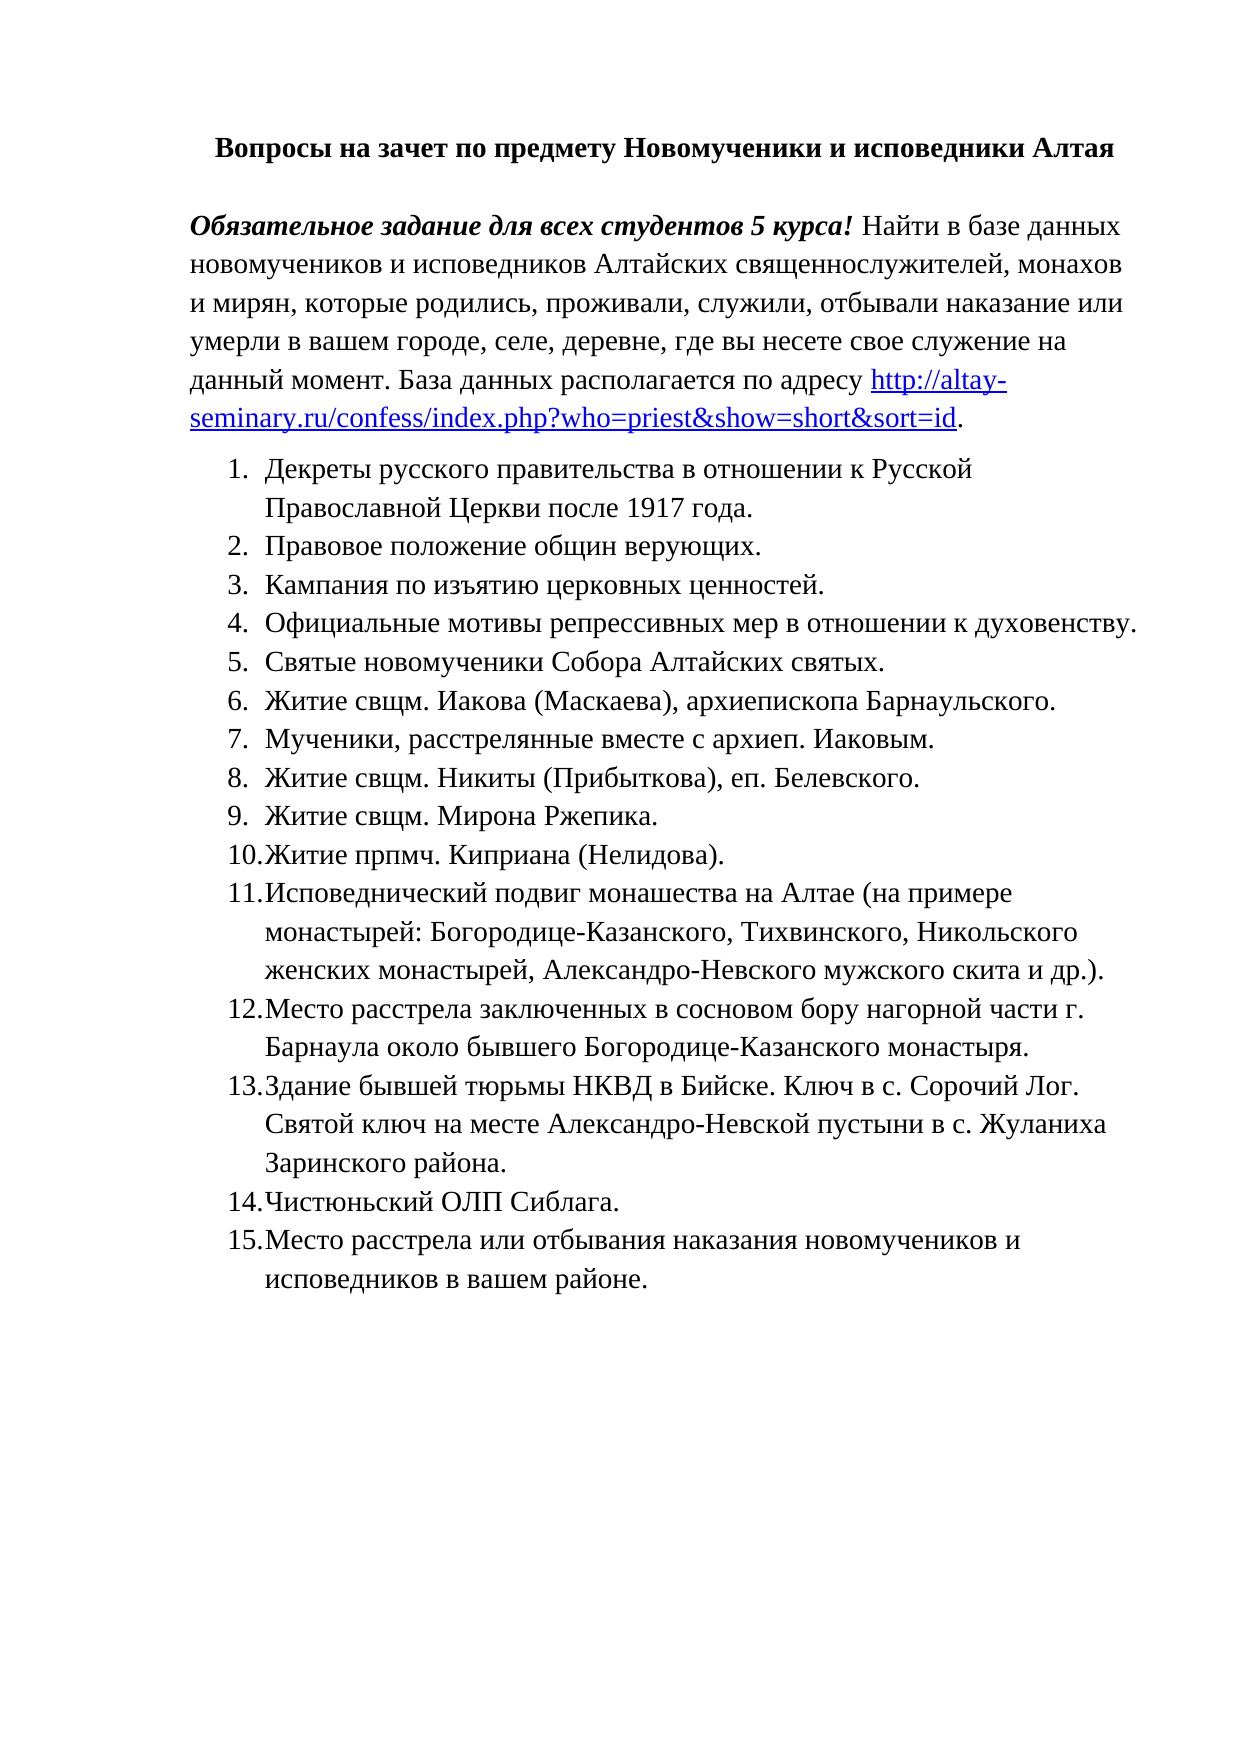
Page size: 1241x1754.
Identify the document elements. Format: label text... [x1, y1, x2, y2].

text Вопросы на зачет по предмету Новомученики и исповедники Алтая [189, 131, 1140, 164]
list Кампания по изъятию церковных ценностей. [227, 567, 1140, 601]
list Мученики, расстрелянные вместе с архиеп. Иаковым. [227, 721, 1140, 755]
list Место расстрела или отбывания наказания новомучеников и исповедников в вашем районе. [227, 1222, 1140, 1294]
list Декреты русского правительства в отношении к Русской Православной Церкви после 1917 года. [227, 451, 1140, 523]
list Житие свщм. Никиты (Прибыткова), еп. Белевского. [227, 760, 1140, 793]
list Житие прпмч. Киприана (Нелидова). [227, 837, 1140, 870]
list Житие свщм. Мирона Ржепика. [227, 798, 1140, 832]
list Житие свщм. Иакова (Маскаева), архиепископа Барнаульского. [227, 683, 1140, 716]
list Чистюньский ОЛП Сиблага. [227, 1184, 1140, 1217]
list Здание бывшей тюрьмы НКВД в Бийске. Ключ в с. Сорочий Лог. Святой ключ на месте Александро-Невской пустыни в с. Жуланиха Заринского района. [227, 1068, 1140, 1179]
list Исповеднический подвиг монашества на Алтае (на примере монастырей: Богородице-Казанского, Тихвинского, Никольского женских монастырей, Александро-Невского мужского скита и др.). [227, 875, 1140, 986]
text Обязательное задание для всех студентов 5 курса! Найти в базе данных новомучеников и исповедников Алтайских священнослужителей, монахов и мирян, которые родились, проживали, служили, отбывали наказание или умерли в вашем городе, селе, деревне, где вы несете свое служение на данный момент. База данных располагается по адресу http://altay-seminary.ru/confess/index.php?who=priest&show=short&sort=id. [189, 208, 1140, 434]
list Место расстрела заключенных в сосновом бору нагорной части г. Барнаула около бывшего Богородице-Казанского монастыря. [227, 991, 1140, 1063]
list Официальные мотивы репрессивных мер в отношении к духовенству. [227, 606, 1140, 639]
list Правовое положение общин верующих. [227, 528, 1140, 562]
list Святые новомученики Собора Алтайских святых. [227, 644, 1140, 678]
